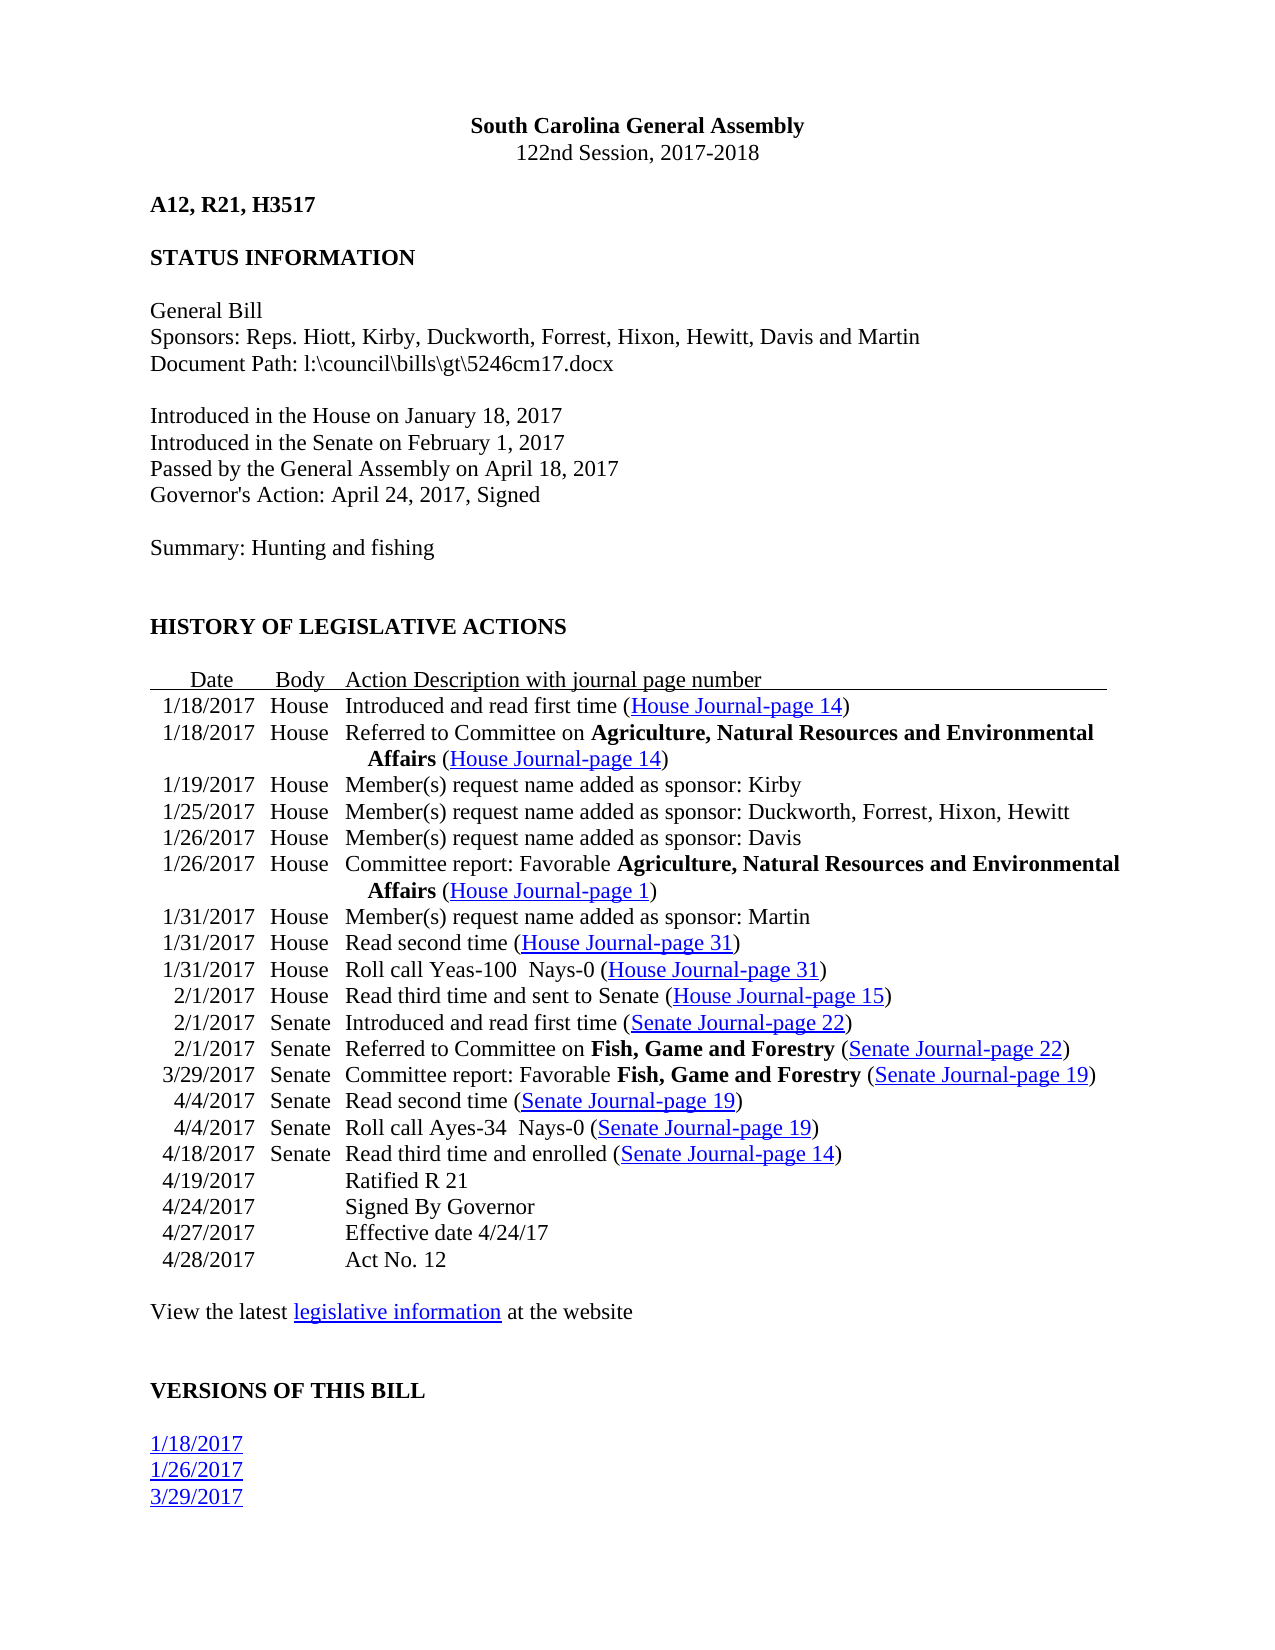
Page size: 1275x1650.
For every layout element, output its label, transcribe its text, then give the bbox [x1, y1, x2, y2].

text Document Path: l:\council\bills\gt\5246cm17.docx [150, 350, 1125, 376]
text 2/1/2017 Senate Introduced and read first time (Senate Journal-page 22) [150, 1008, 1125, 1035]
text 4/18/2017 Senate Read third time and enrolled (Senate Journal-page 14) [150, 1140, 1125, 1167]
text Summary: Hunting and fishing [150, 534, 1125, 561]
text 4/28/2017 Act No. 12 [150, 1246, 1125, 1272]
text 1/26/2017 House Committee report: Favorable Agriculture, Natural Resources and Environmental Affairs (House Journal-page 1) [150, 850, 1125, 903]
text 1/31/2017 House Member(s) request name added as sponsor: Martin [150, 903, 1125, 929]
text 1/26/2017 [150, 1457, 1125, 1483]
text 1/18/2017 House Referred to Committee on Agriculture, Natural Resources and Environmental Affairs (House Journal-page 14) [150, 719, 1125, 771]
text 1/31/2017 House Roll call Yeas-100 Nays-0 (House Journal-page 31) [150, 956, 1125, 982]
text 4/24/2017 Signed By Governor [150, 1193, 1125, 1219]
text Introduced in the Senate on February 1, 2017 [150, 429, 1125, 455]
text 1/26/2017 House Member(s) request name added as sponsor: Davis [150, 824, 1125, 850]
text 122nd Session, 2017-2018 [150, 139, 1125, 165]
text 4/27/2017 Effective date 4/24/17 [150, 1219, 1125, 1246]
text 4/4/2017 Senate Roll call Ayes-34 Nays-0 (Senate Journal-page 19) [150, 1114, 1125, 1140]
text 1/25/2017 House Member(s) request name added as sponsor: Duckworth, Forrest, Hixon, Hewitt [150, 798, 1125, 824]
text HISTORY OF LEGISLATIVE ACTIONS [150, 613, 1125, 639]
text Introduced in the House on January 18, 2017 [150, 402, 1125, 429]
text 1/18/2017 House Introduced and read first time (House Journal-page 14) [150, 692, 1125, 719]
text 2/1/2017 House Read third time and sent to Senate (House Journal-page 15) [150, 982, 1125, 1008]
text General Bill [150, 297, 1125, 323]
text 1/19/2017 House Member(s) request name added as sponsor: Kirby [150, 771, 1125, 798]
text 2/1/2017 Senate Referred to Committee on Fish, Game and Forestry (Senate Journal-page 22) [150, 1035, 1125, 1061]
text STATUS INFORMATION [150, 244, 1125, 271]
text Date Body Action Description with journal page number [150, 666, 1125, 692]
text 4/4/2017 Senate Read second time (Senate Journal-page 19) [150, 1088, 1125, 1114]
text 3/29/2017 [150, 1483, 1125, 1509]
text 1/31/2017 House Read second time (House Journal-page 31) [150, 929, 1125, 956]
text VERSIONS OF THIS BILL [150, 1377, 1125, 1404]
text South Carolina General Assembly [150, 112, 1125, 139]
text 3/29/2017 Senate Committee report: Favorable Fish, Game and Forestry (Senate Journal-page 19) [150, 1061, 1125, 1088]
text View the latest legislative information at the website [150, 1298, 1125, 1325]
text Governor's Action: April 24, 2017, Signed [150, 481, 1125, 508]
text A12, R21, H3517 [150, 192, 1125, 218]
text 1/18/2017 [150, 1430, 1125, 1457]
text 4/19/2017 Ratified R 21 [150, 1167, 1125, 1193]
text Sponsors: Reps. Hiott, Kirby, Duckworth, Forrest, Hixon, Hewitt, Davis and Martin [150, 323, 1125, 350]
text Passed by the General Assembly on April 18, 2017 [150, 455, 1125, 481]
